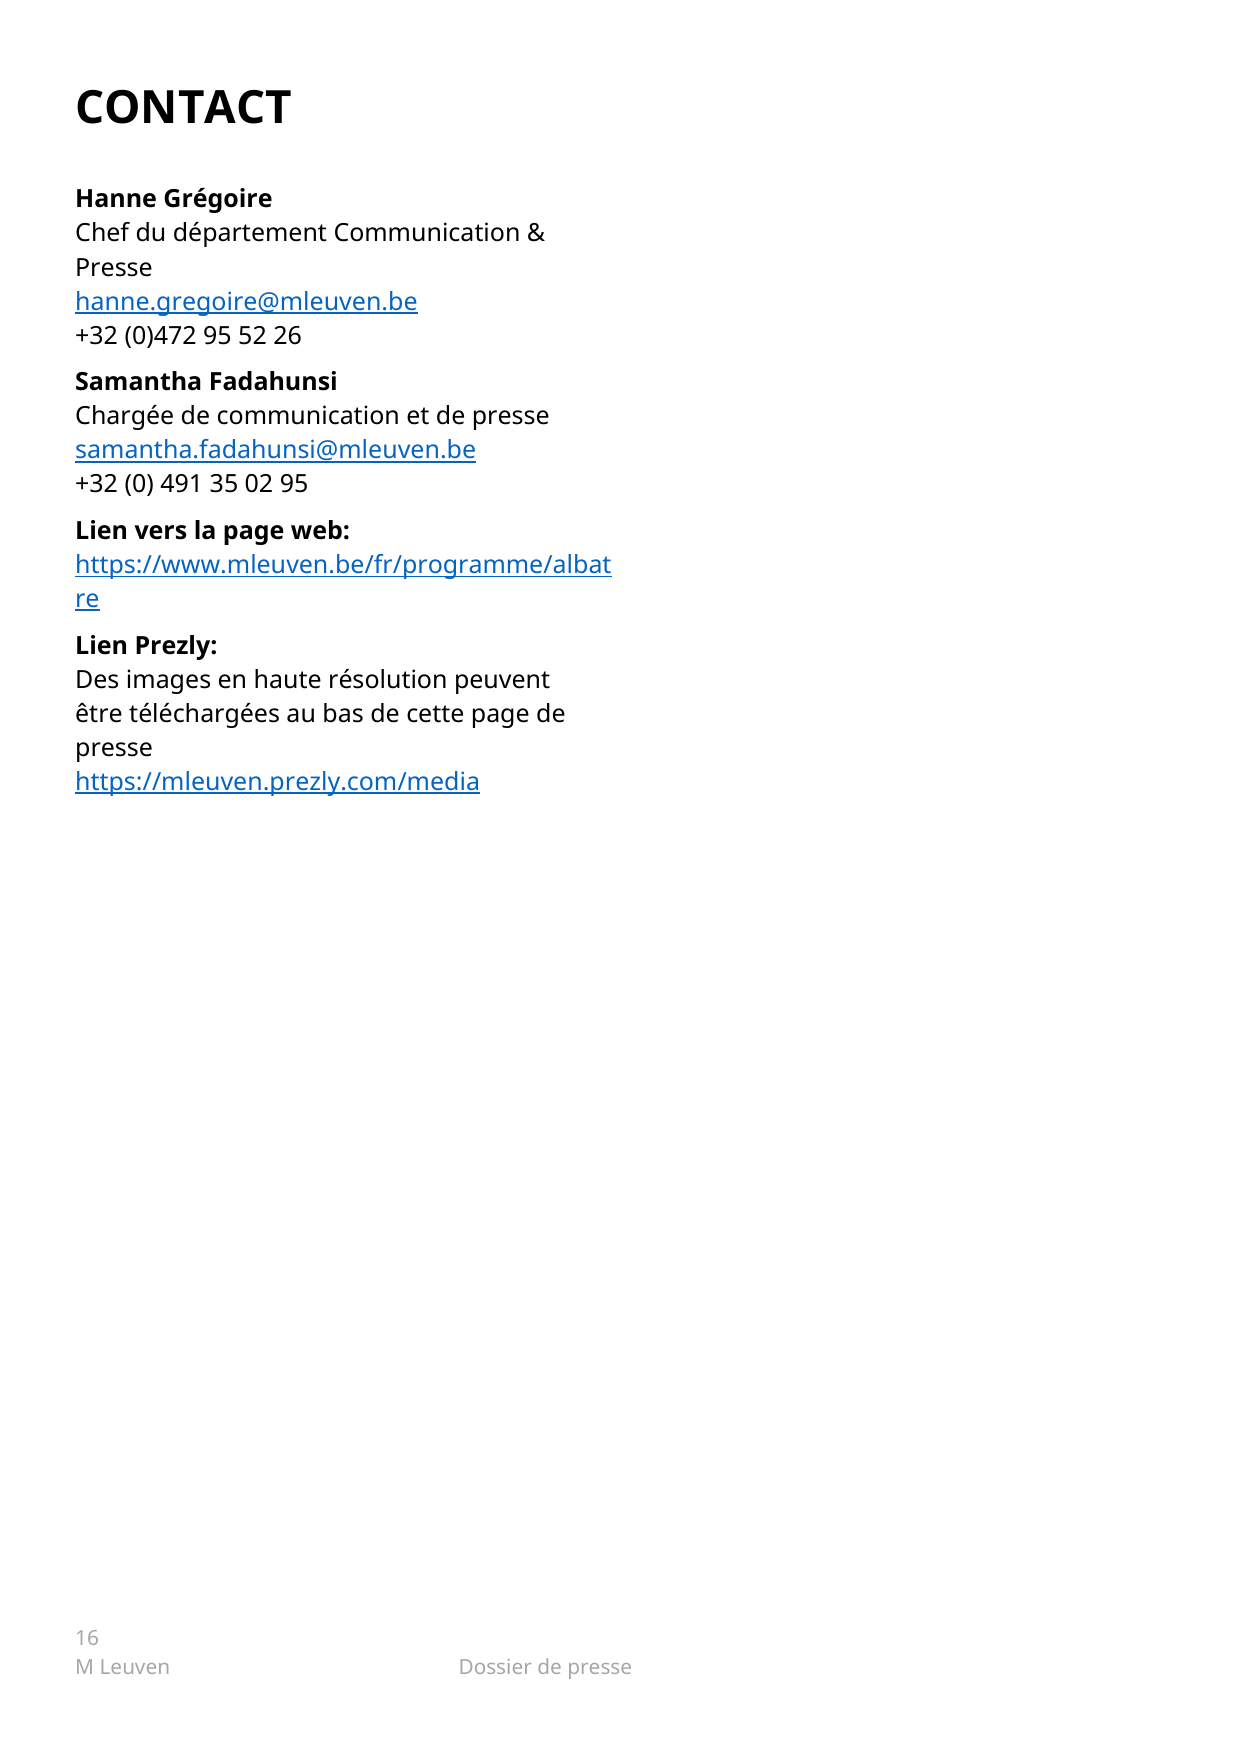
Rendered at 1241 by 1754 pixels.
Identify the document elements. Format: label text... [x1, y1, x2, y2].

text CONTACT [75, 75, 602, 137]
text Lien vers la page web: https://www.mleuven.be/fr/programme/albatre [75, 513, 620, 615]
text Samantha Fadahunsi Chargée de communication et de presse samantha.fadahunsi@mleuven.be +32 (0) 491 35 02 95 [75, 364, 602, 500]
text Hanne Grégoire Chef du département Communication & Presse hanne.gregoire@mleuven.be +32 (0)472 95 52 26 [75, 181, 602, 351]
text Lien Prezly: Des images en haute résolution peuvent être téléchargées au bas de cette page de presse https://mleuven.prezly.com/media [75, 627, 602, 798]
